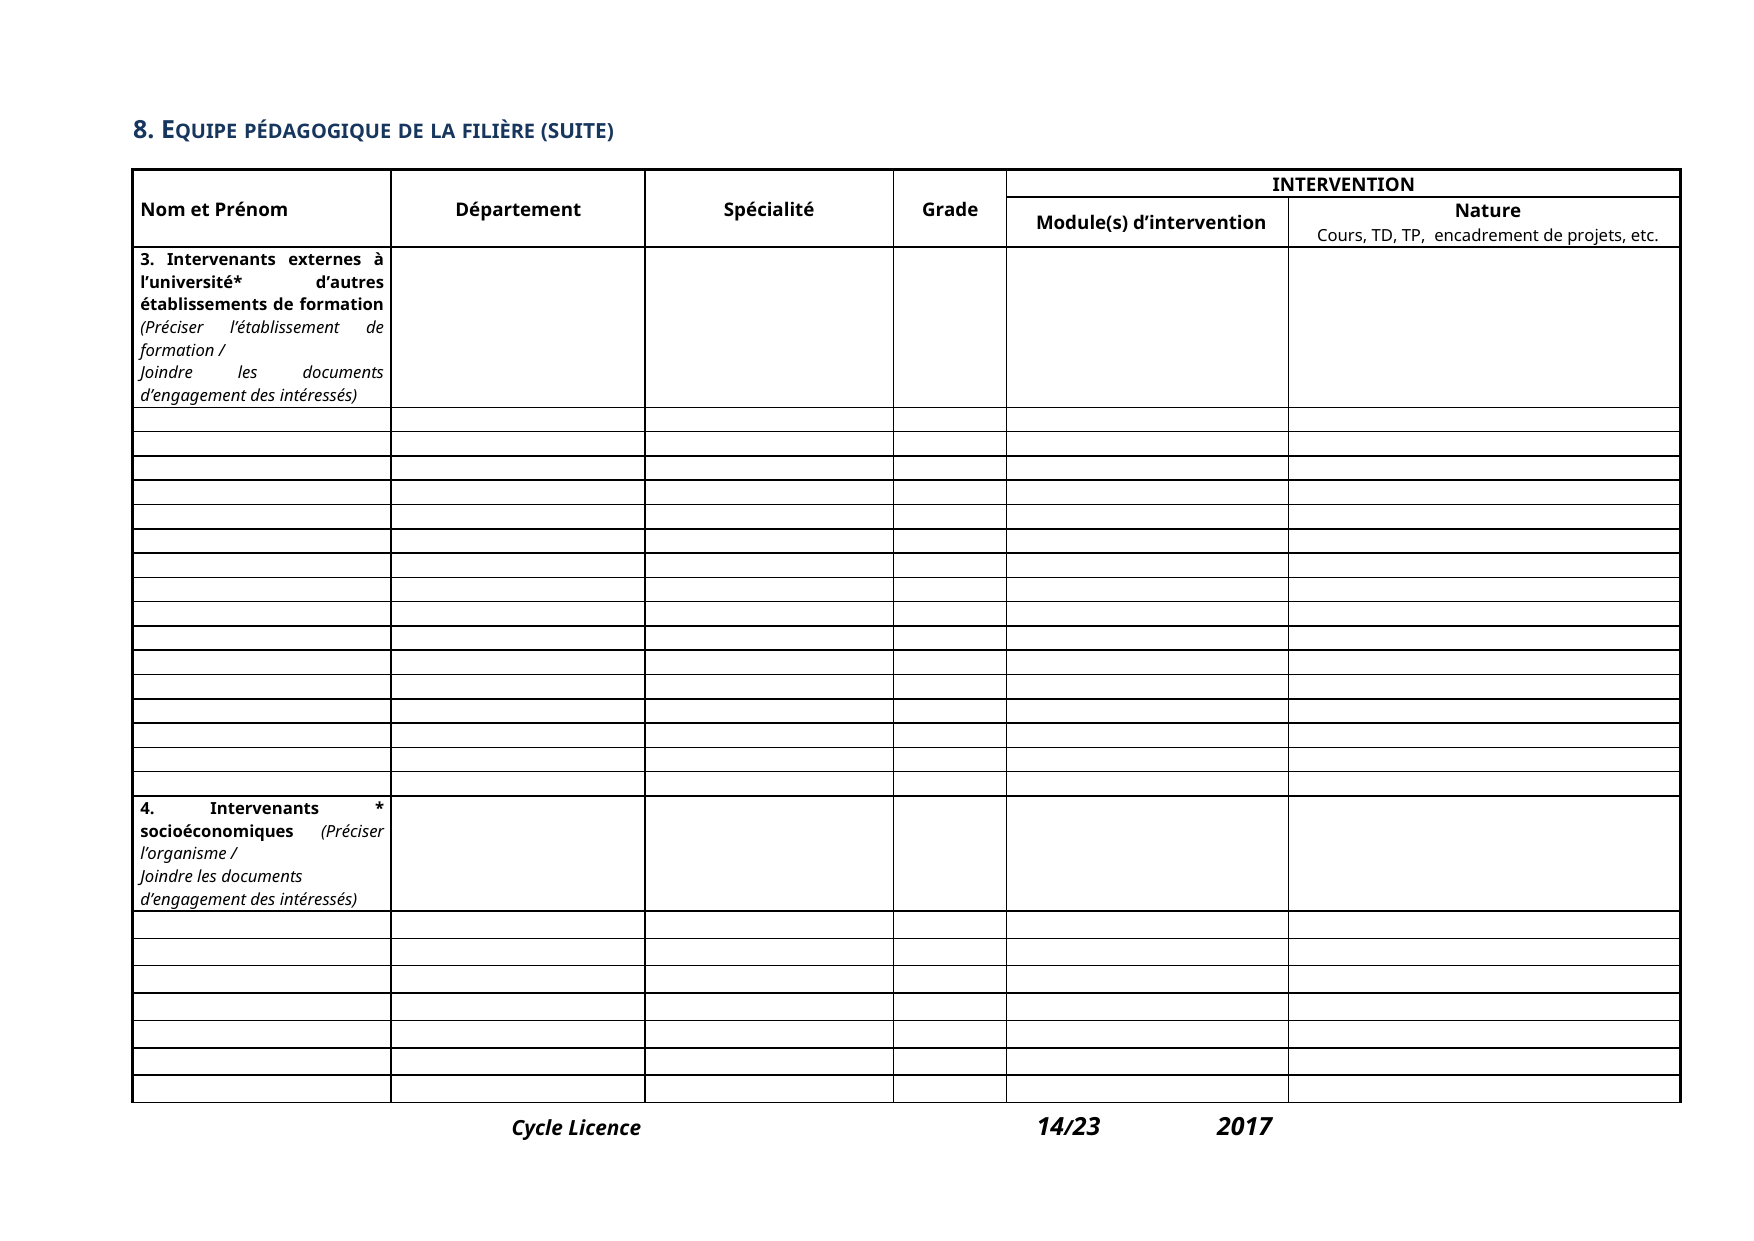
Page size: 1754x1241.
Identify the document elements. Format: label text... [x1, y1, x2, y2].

table_cell [894, 530, 1006, 552]
table_cell [646, 772, 893, 795]
table_cell [134, 748, 390, 771]
table_cell [1289, 602, 1679, 625]
table_cell [134, 432, 390, 455]
table_cell [392, 772, 644, 795]
table_cell [1007, 939, 1288, 965]
table_cell [392, 675, 644, 698]
table_cell [646, 797, 893, 910]
table_cell [134, 939, 390, 965]
table_cell [134, 700, 390, 722]
table_cell [1007, 627, 1288, 649]
table_cell [392, 651, 644, 673]
table_cell [392, 481, 644, 504]
table_cell [646, 505, 893, 528]
table_cell [894, 248, 1006, 407]
table_cell [1007, 748, 1288, 771]
table_cell [1289, 939, 1679, 965]
table_cell [1007, 724, 1288, 746]
table_cell [646, 408, 893, 431]
table_cell [894, 1076, 1006, 1102]
table_cell [646, 912, 893, 937]
table_cell [134, 627, 390, 649]
table_cell [1007, 578, 1288, 601]
table_cell [392, 578, 644, 601]
table_cell [894, 700, 1006, 722]
table_cell [646, 651, 893, 673]
table_cell [1289, 1049, 1679, 1074]
table_cell [392, 602, 644, 625]
table_cell [392, 1076, 644, 1102]
table_cell [646, 966, 893, 992]
table_cell [1289, 797, 1679, 910]
table_cell [894, 772, 1006, 795]
table_cell [894, 505, 1006, 528]
table_cell [1007, 797, 1288, 910]
table_cell [134, 408, 390, 431]
table_cell [646, 432, 893, 455]
table_cell [1289, 457, 1679, 479]
table_cell [1289, 578, 1679, 601]
table_cell [392, 627, 644, 649]
text 8. Equipe pédagogique de la filière (suite) [118, 118, 1665, 143]
table_cell [1289, 481, 1679, 504]
table_cell [646, 994, 893, 1019]
table_header Intervention [1007, 171, 1679, 196]
table_cell [1007, 602, 1288, 625]
table_cell [894, 408, 1006, 431]
table_cell [1289, 505, 1679, 528]
table_header Nom et Prénom [134, 171, 390, 246]
table_cell [1007, 912, 1288, 937]
table_cell [646, 1076, 893, 1102]
table_cell [392, 797, 644, 910]
table_cell [1289, 1021, 1679, 1047]
table_cell [392, 939, 644, 965]
table_cell [134, 651, 390, 673]
table_cell [392, 408, 644, 431]
table_cell [894, 797, 1006, 910]
table_cell [392, 700, 644, 722]
table_cell [1289, 432, 1679, 455]
table_cell [894, 994, 1006, 1019]
table_cell [134, 1049, 390, 1074]
table_cell [894, 675, 1006, 698]
table_cell [1007, 408, 1288, 431]
table_cell [894, 432, 1006, 455]
table_cell [1007, 530, 1288, 552]
table_cell [134, 457, 390, 479]
table_cell [1007, 772, 1288, 795]
table_cell [1007, 1076, 1288, 1102]
table_cell [1289, 1076, 1679, 1102]
table_cell [392, 432, 644, 455]
table_cell [1007, 248, 1288, 407]
table_cell [894, 602, 1006, 625]
table_cell [1007, 1049, 1288, 1074]
table_cell [894, 627, 1006, 649]
table_cell [646, 481, 893, 504]
table_cell [1289, 912, 1679, 937]
table_cell [646, 457, 893, 479]
table_cell [646, 700, 893, 722]
table_cell [1289, 748, 1679, 771]
table_cell [1007, 994, 1288, 1019]
table_cell [646, 675, 893, 698]
table_cell [1007, 432, 1288, 455]
table_cell [1007, 1021, 1288, 1047]
table_cell [894, 966, 1006, 992]
table_cell [646, 554, 893, 576]
table_cell [134, 1076, 390, 1102]
table_cell [1289, 675, 1679, 698]
table_cell [134, 724, 390, 746]
table_cell [392, 1049, 644, 1074]
table_cell [894, 912, 1006, 937]
table_cell [134, 772, 390, 795]
table_cell 4. Intervenants * socioéconomiques (Préciser l’organisme / Joindre les documents d’engagement des intéressés) [134, 797, 390, 910]
table_cell [1289, 530, 1679, 552]
table_cell [894, 724, 1006, 746]
table_cell [1289, 966, 1679, 992]
table_cell [646, 602, 893, 625]
table_cell [134, 602, 390, 625]
table_cell [1007, 457, 1288, 479]
table_cell [134, 912, 390, 937]
table_cell [134, 505, 390, 528]
table_cell [1289, 700, 1679, 722]
table_cell [134, 675, 390, 698]
table_cell [646, 724, 893, 746]
table_cell [1289, 408, 1679, 431]
table_header Spécialité [646, 171, 893, 246]
table_cell [1007, 966, 1288, 992]
table_cell [646, 748, 893, 771]
table_cell [134, 530, 390, 552]
table_cell [1007, 505, 1288, 528]
table_cell [1289, 248, 1679, 407]
table_cell [646, 939, 893, 965]
table_cell [392, 248, 644, 407]
table_cell [134, 578, 390, 601]
table_cell [1289, 772, 1679, 795]
table_cell [646, 530, 893, 552]
table_cell [392, 966, 644, 992]
table_cell [894, 651, 1006, 673]
table_cell Nature Cours, TD, TP, encadrement de projets, etc. [1289, 198, 1679, 246]
table_cell [646, 578, 893, 601]
table_cell [894, 1049, 1006, 1074]
table_cell Module(s) d’intervention [1007, 198, 1288, 246]
table_cell [1289, 724, 1679, 746]
table_cell [1289, 627, 1679, 649]
table_cell [1007, 700, 1288, 722]
table_cell [1007, 554, 1288, 576]
table_cell [894, 1021, 1006, 1047]
table_cell [1289, 554, 1679, 576]
table_cell [392, 554, 644, 576]
table_cell [134, 966, 390, 992]
table_cell [134, 994, 390, 1019]
table_cell [392, 994, 644, 1019]
table_cell [392, 912, 644, 937]
table_cell [894, 748, 1006, 771]
table_cell [134, 481, 390, 504]
table_cell [646, 1021, 893, 1047]
table_header Département [392, 171, 644, 246]
table_cell [646, 627, 893, 649]
table_cell [392, 724, 644, 746]
table_cell [894, 481, 1006, 504]
table_header Grade [894, 171, 1006, 246]
table_cell [1007, 651, 1288, 673]
table_cell [894, 939, 1006, 965]
table_cell [894, 554, 1006, 576]
table_cell [392, 505, 644, 528]
table_cell 3. Intervenants externes à l’université* d’autres établissements de formation (Préciser l’établissement de formation / Joindre les documents d’engagement des intéressés) [134, 248, 390, 407]
table_cell [392, 530, 644, 552]
table_cell [1289, 651, 1679, 673]
table_cell [1007, 675, 1288, 698]
table_cell [894, 457, 1006, 479]
table_cell [646, 248, 893, 407]
table_cell [134, 1021, 390, 1047]
table_cell [392, 1021, 644, 1047]
table_cell [646, 1049, 893, 1074]
table_cell [392, 457, 644, 479]
table_cell [1007, 481, 1288, 504]
table_cell [134, 554, 390, 576]
table_cell [392, 748, 644, 771]
table_cell [1289, 994, 1679, 1019]
table_cell [894, 578, 1006, 601]
